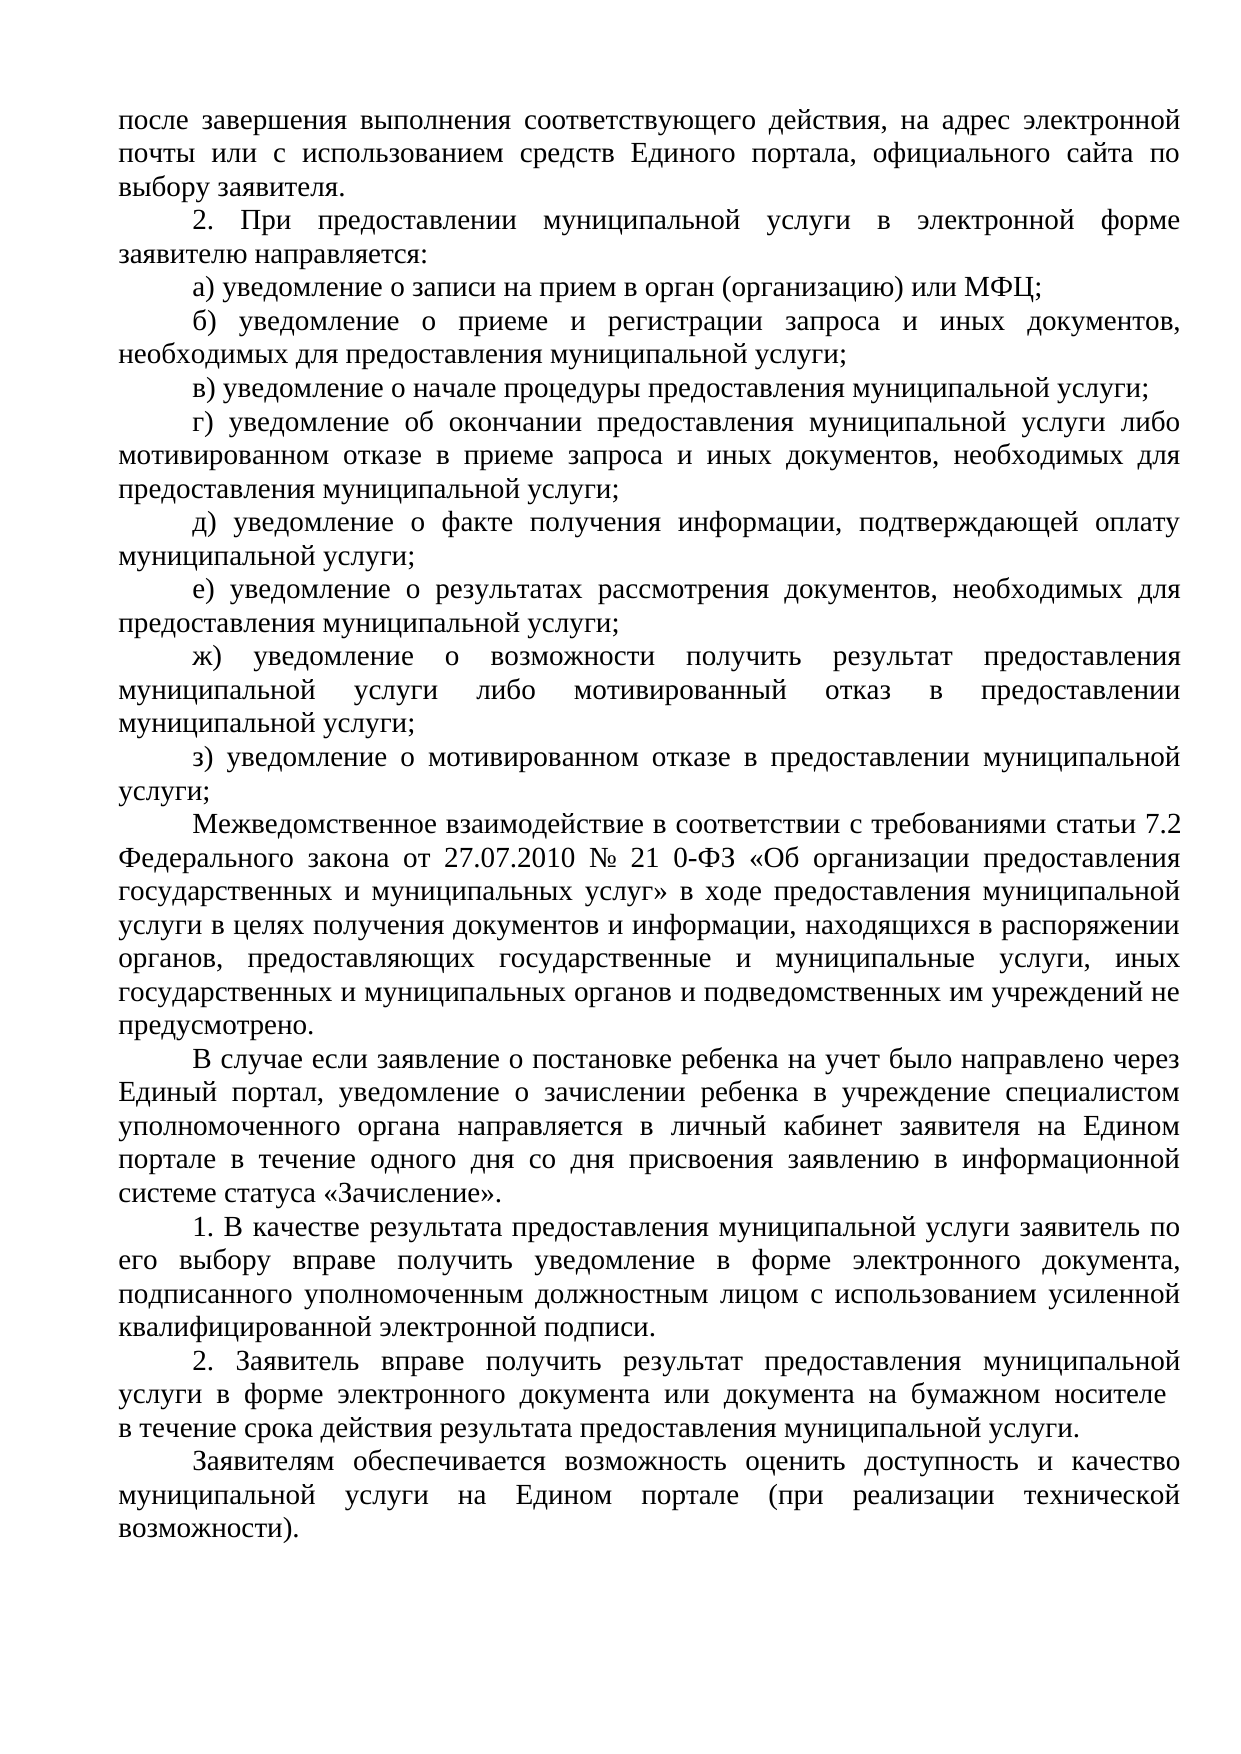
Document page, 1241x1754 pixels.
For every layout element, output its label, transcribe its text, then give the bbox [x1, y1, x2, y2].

text е) уведомление о результатах рассмотрения документов, необходимых для предоставления муниципальной услуги; [118, 571, 1181, 638]
text ж) уведомление о возможности получить результат предоставления муниципальной услуги либо мотивированный отказ в предоставлении муниципальной услуги; [118, 638, 1181, 739]
text Заявителям обеспечивается возможность оценить доступность и качество муниципальной услуги на Едином портале (при реализации технической возможности). [118, 1443, 1181, 1544]
text б) уведомление о приеме и регистрации запроса и иных документов, необходимых для предоставления муниципальной услуги; [118, 303, 1181, 370]
text В случае если заявление о постановке ребенка на учет было направлено через Единый портал, уведомление о зачислении ребенка в учреждение специалистом уполномоченного органа направляется в личный кабинет заявителя на Едином портале в течение одного дня со дня присвоения заявлению в информационной системе статуса «Зачисление». [118, 1041, 1181, 1209]
text Межведомственное взаимодействие в соответствии с требованиями статьи 7.2 Федерального закона от 27.07.2010 № 21 0-ФЗ «Об организации предоставления государственных и муниципальных услуг» в ходе предоставления муниципальной услуги в целях получения документов и информации, находящихся в распоряжении органов, предоставляющих государственные и муниципальные услуги, иных государственных и муниципальных органов и подведомственных им учреждений не предусмотрено. [118, 806, 1181, 1041]
text д) уведомление о факте получения информации, подтверждающей оплату муниципальной услуги; [118, 504, 1181, 571]
text 2. Заявитель вправе получить результат предоставления муниципальной услуги в форме электронного документа или документа на бумажном носителе в течение срока действия результата предоставления муниципальной услуги. [118, 1343, 1181, 1443]
text 2. При предоставлении муниципальной услуги в электронной форме заявителю направляется: [118, 202, 1181, 269]
text г) уведомление об окончании предоставления муниципальной услуги либо мотивированном отказе в приеме запроса и иных документов, необходимых для предоставления муниципальной услуги; [118, 404, 1181, 504]
text в) уведомление о начале процедуры предоставления муниципальной услуги; [118, 370, 1181, 404]
text а) уведомление о записи на прием в орган (организацию) или МФЦ; [118, 269, 1181, 303]
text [118, 102, 1181, 202]
text з) уведомление о мотивированном отказе в предоставлении муниципальной услуги; [118, 739, 1181, 806]
text 1. В качестве результата предоставления муниципальной услуги заявитель по его выбору вправе получить уведомление в форме электронного документа, подписанного уполномоченным должностным лицом с использованием усиленной квалифицированной электронной подписи. [118, 1209, 1181, 1343]
